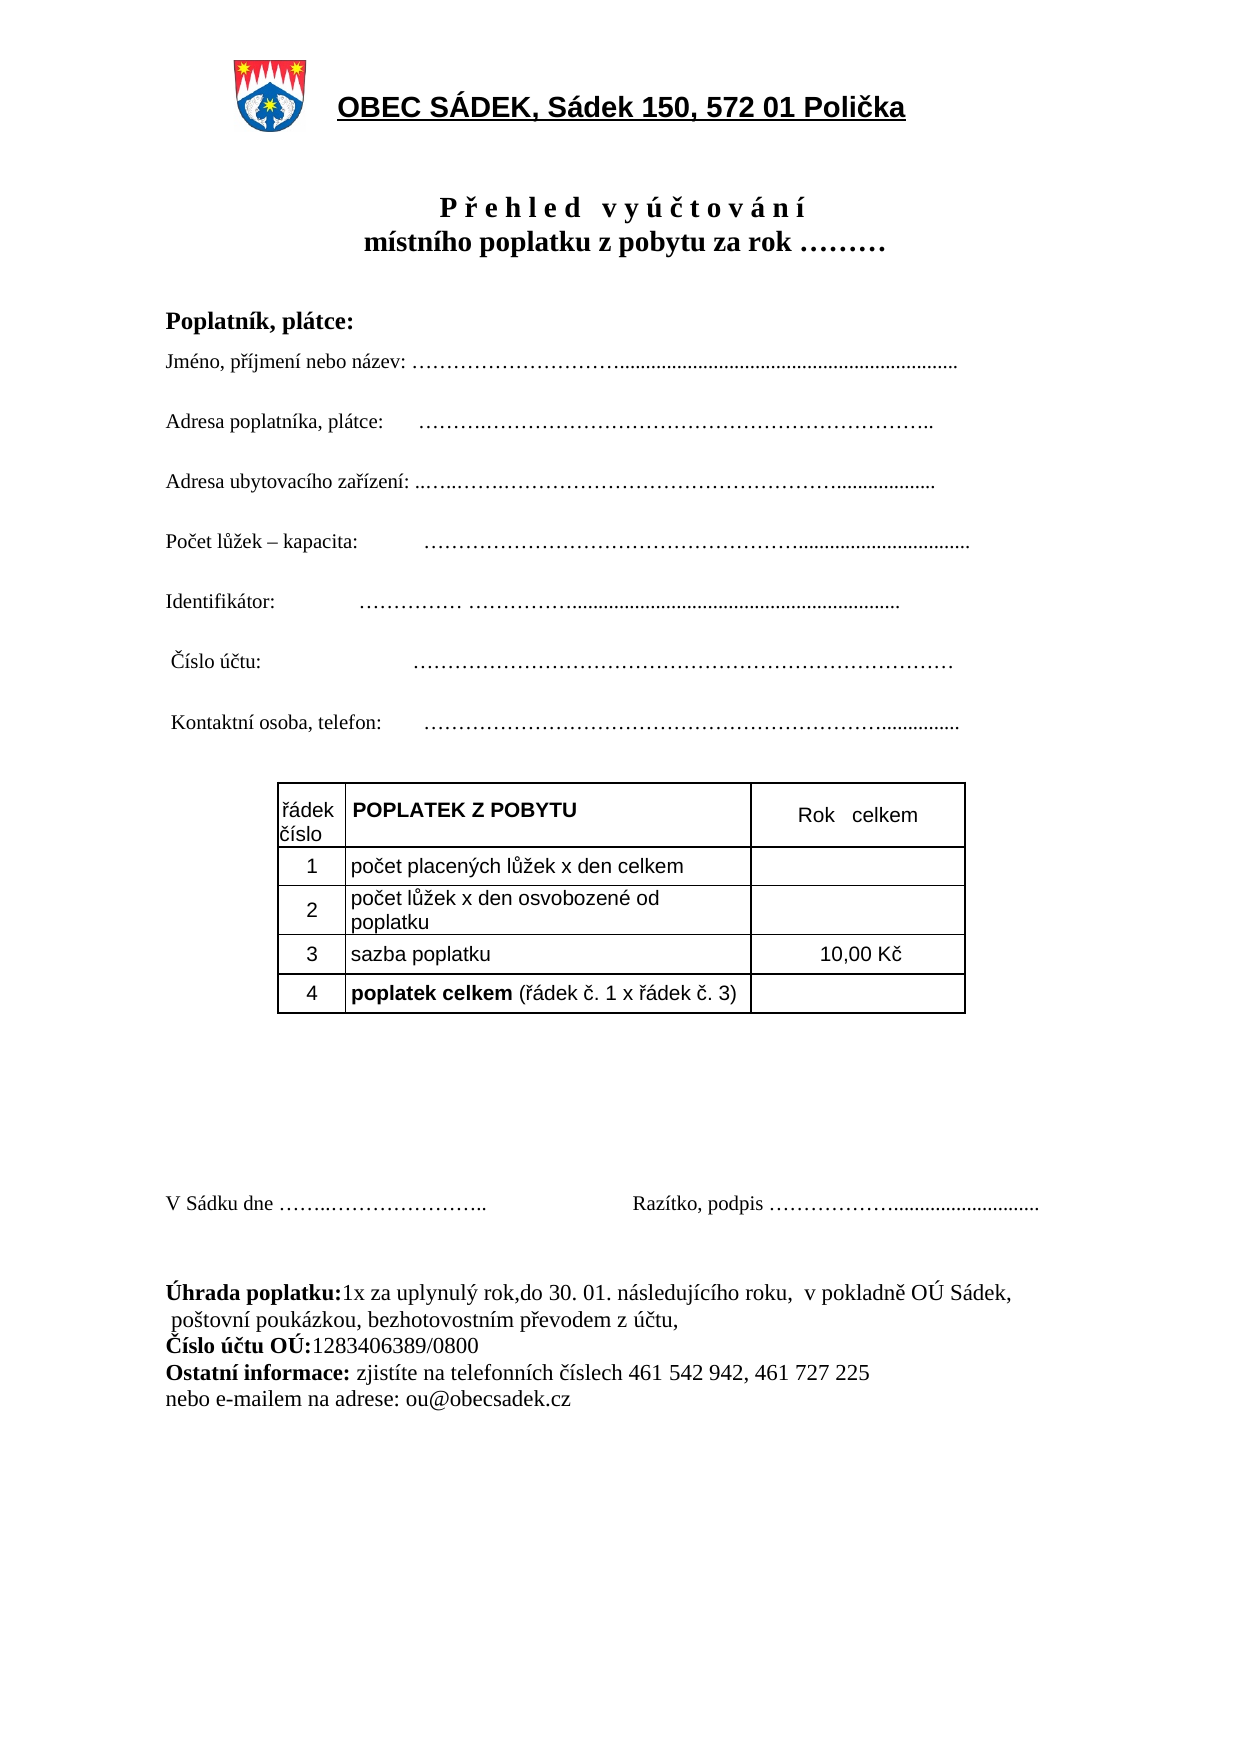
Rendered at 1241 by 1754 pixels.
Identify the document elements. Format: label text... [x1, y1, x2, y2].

table_cell 2 [279, 886, 345, 934]
table_cell 10,00 Kč [752, 935, 964, 973]
text Adresa ubytovacího zařízení: ..…..…….…………………………………………................... [165, 469, 1078, 493]
table_header řádek číslo [279, 784, 345, 846]
table_cell [752, 886, 964, 934]
table_cell 3 [279, 935, 345, 973]
table_header Rok celkem [752, 784, 964, 846]
text V Sádku dne ……..………………….. Razítko, podpis ………………............................ [165, 1191, 1078, 1215]
text Jméno, příjmení nebo název: …………………………................................................................. [165, 349, 1078, 373]
table_cell [752, 848, 964, 885]
text Identifikátor: …………… ……………............................................................... [165, 589, 1078, 613]
picture [233, 60, 307, 90]
text nebo e-mailem na adrese: ou@obecsadek.cz [165, 1385, 1078, 1411]
text Úhrada poplatku:1x za uplynulý rok,do 30. 01. následujícího roku, v pokladně OÚ Sádek, [165, 1279, 1078, 1306]
table_cell poplatek celkem (řádek č. 1 x řádek č. 3) [346, 975, 750, 1012]
table_cell počet lůžek x den osvobozené od poplatku [346, 886, 750, 934]
text OBEC SÁDEK, Sádek 150, 572 01 Polička [165, 90, 1078, 123]
text Kontaktní osoba, telefon: …………………………………………………………............... [165, 709, 1078, 734]
table_cell 1 [279, 848, 345, 885]
table_cell [752, 975, 964, 1012]
picture [233, 123, 307, 132]
text Počet lůžek – kapacita: ………………………………………………................................. [165, 529, 1078, 553]
text P ř e h l e d v y ú č t o v á n í [165, 191, 1078, 224]
text Adresa poplatníka, plátce: ……….……………………………………………………….. [165, 409, 1078, 433]
text poštovní poukázkou, bezhotovostním převodem z účtu, [165, 1306, 1078, 1332]
table_cell počet placených lůžek x den celkem [346, 848, 750, 885]
table_cell sazba poplatku [346, 935, 750, 973]
text Číslo účtu: …………………………………………………………………… [165, 649, 1078, 673]
table_header POPLATEK Z POBYTU [346, 784, 750, 846]
text místního poplatku z pobytu za rok ……… [165, 224, 1078, 258]
text Číslo účtu OÚ:1283406389/0800 [165, 1332, 1078, 1358]
text Poplatník, plátce: [165, 306, 1078, 334]
table_cell 4 [279, 975, 345, 1012]
text Ostatní informace: zjistíte na telefonních číslech 461 542 942, 461 727 225 [165, 1358, 1078, 1385]
